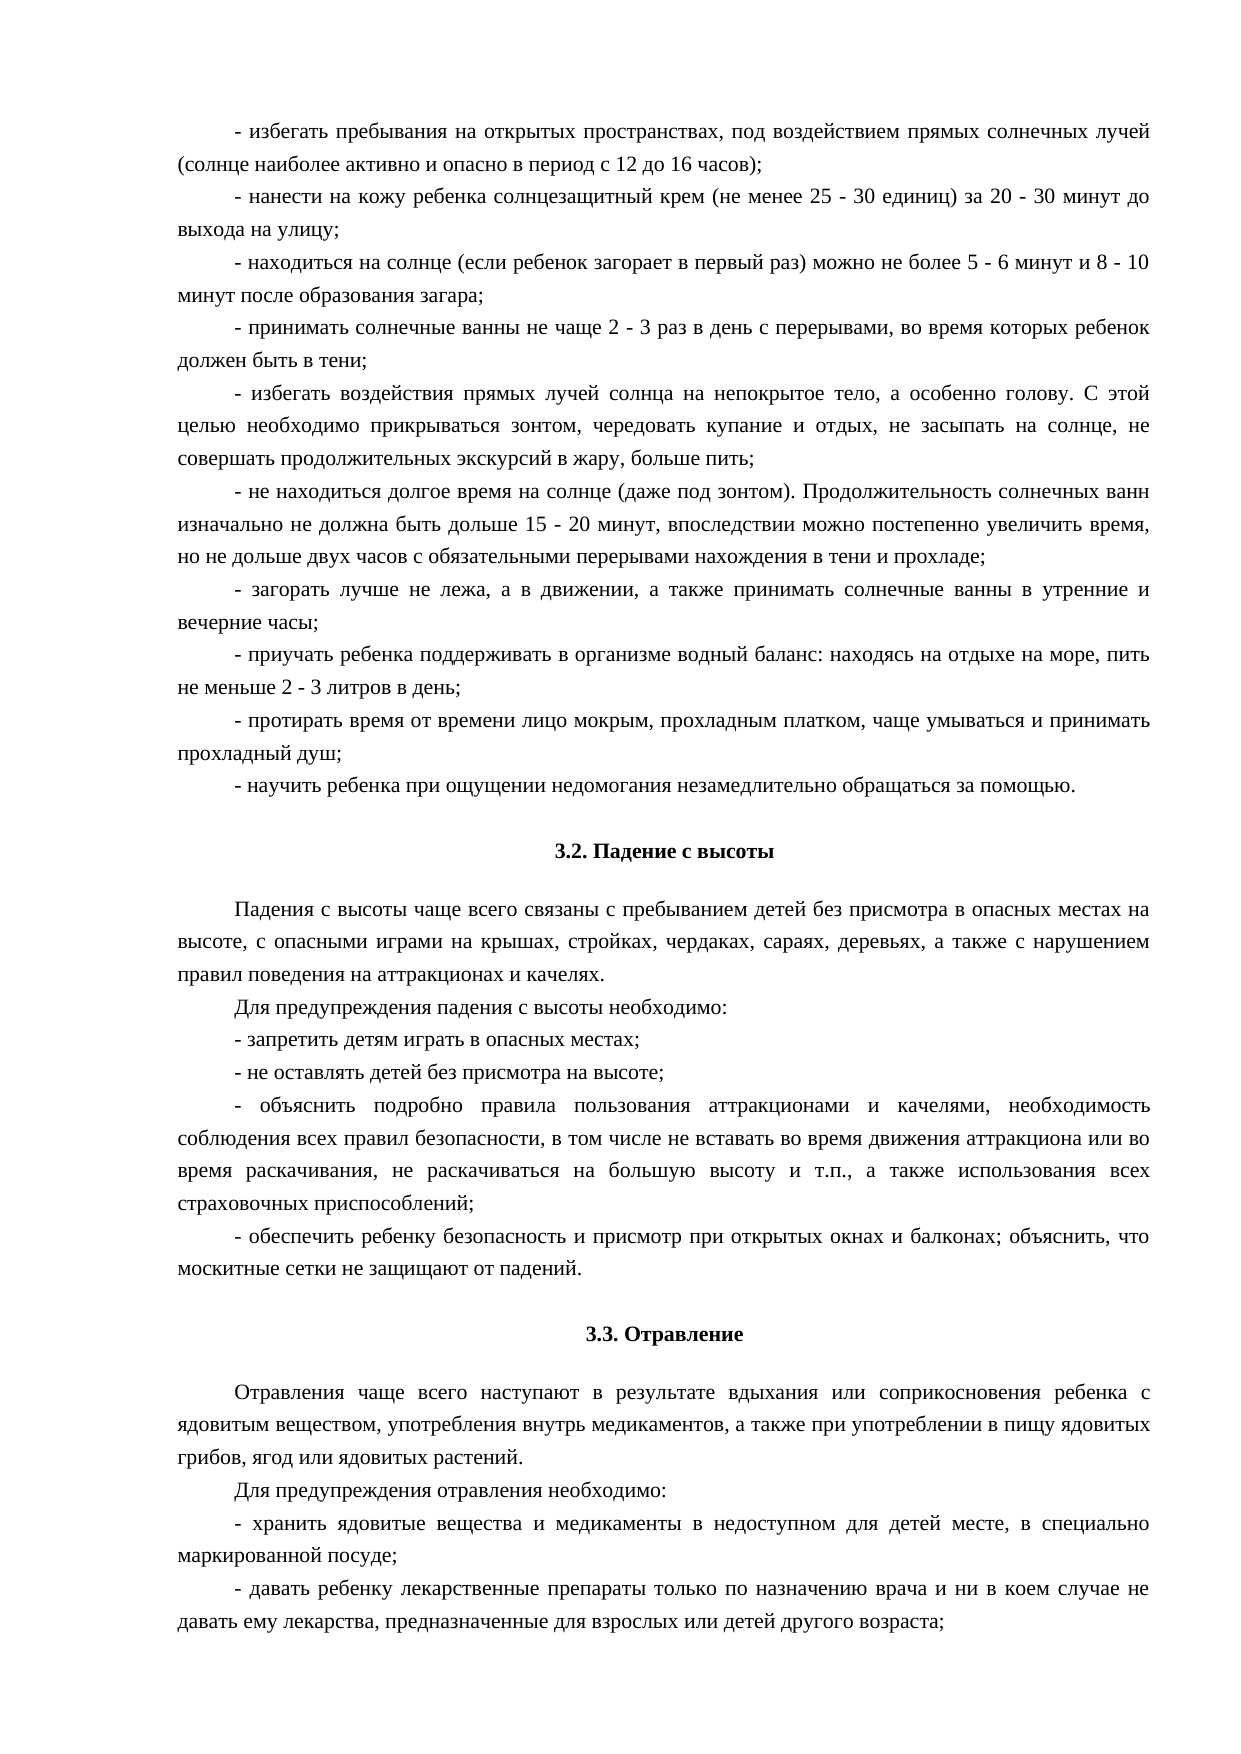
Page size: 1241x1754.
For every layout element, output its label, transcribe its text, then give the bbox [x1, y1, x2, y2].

text - объяснить подробно правила пользования аттракционами и качелями, необходимость соблюдения всех правил безопасности, в том числе не вставать во время движения аттракциона или во время раскачивания, не раскачиваться на большую высоту и т.п., а также использования всех страховочных приспособлений; [177, 1092, 1152, 1215]
text - не находиться долгое время на солнце (даже под зонтом). Продолжительность солнечных ванн изначально не должна быть дольше 15 - 20 минут, впоследствии можно постепенно увеличить время, но не дольше двух часов с обязательными перерывами нахождения в тени и прохладе; [177, 478, 1152, 568]
text - нанести на кожу ребенка солнцезащитный крем (не менее 25 - 30 единиц) за 20 - 30 минут до выхода на улицу; [177, 183, 1152, 241]
text - запретить детям играть в опасных местах; [177, 1026, 1152, 1052]
text - находиться на солнце (если ребенок загорает в первый раз) можно не более 5 - 6 минут и 8 - 10 минут после образования загара; [177, 249, 1152, 307]
text - не оставлять детей без присмотра на высоте; [177, 1059, 1152, 1084]
text - загорать лучше не лежа, а в движении, а также принимать солнечные ванны в утренние и вечерние часы; [177, 576, 1152, 634]
text 3.3. Отравление [177, 1321, 1152, 1346]
text Для предупреждения отравления необходимо: [177, 1477, 1152, 1502]
text - хранить ядовитые вещества и медикаменты в недоступном для детей месте, в специально маркированной посуде; [177, 1509, 1152, 1567]
text - избегать воздействия прямых лучей солнца на непокрытое тело, а особенно голову. С этой целью необходимо прикрываться зонтом, чередовать купание и отдых, не засыпать на солнце, не совершать продолжительных экскурсий в жару, больше пить; [177, 380, 1152, 470]
text - протирать время от времени лицо мокрым, прохладным платком, чаще умываться и принимать прохладный душ; [177, 707, 1152, 765]
text - научить ребенка при ощущении недомогания незамедлительно обращаться за помощью. [177, 772, 1152, 797]
text - избегать пребывания на открытых пространствах, под воздействием прямых солнечных лучей (солнце наиболее активно и опасно в период с 12 до 16 часов); [177, 118, 1152, 176]
text 3.2. Падение с высоты [177, 838, 1152, 863]
text - приучать ребенка поддерживать в организме водный баланс: находясь на отдыхе на море, пить не меньше 2 - 3 литров в день; [177, 641, 1152, 699]
text Для предупреждения падения с высоты необходимо: [177, 994, 1152, 1019]
text Падения с высоты чаще всего связаны с пребыванием детей без присмотра в опасных местах на высоте, с опасными играми на крышах, стройках, чердаках, сараях, деревьях, а также с нарушением правил поведения на аттракционах и качелях. [177, 896, 1152, 986]
text - принимать солнечные ванны не чаще 2 - 3 раз в день с перерывами, во время которых ребенок должен быть в тени; [177, 314, 1152, 372]
text - обеспечить ребенку безопасность и присмотр при открытых окнах и балконах; объяснить, что москитные сетки не защищают от падений. [177, 1223, 1152, 1281]
text Отравления чаще всего наступают в результате вдыхания или соприкосновения ребенка с ядовитым веществом, употребления внутрь медикаментов, а также при употреблении в пищу ядовитых грибов, ягод или ядовитых растений. [177, 1379, 1152, 1469]
text - давать ребенку лекарственные препараты только по назначению врача и ни в коем случае не давать ему лекарства, предназначенные для взрослых или детей другого возраста; [177, 1575, 1152, 1633]
